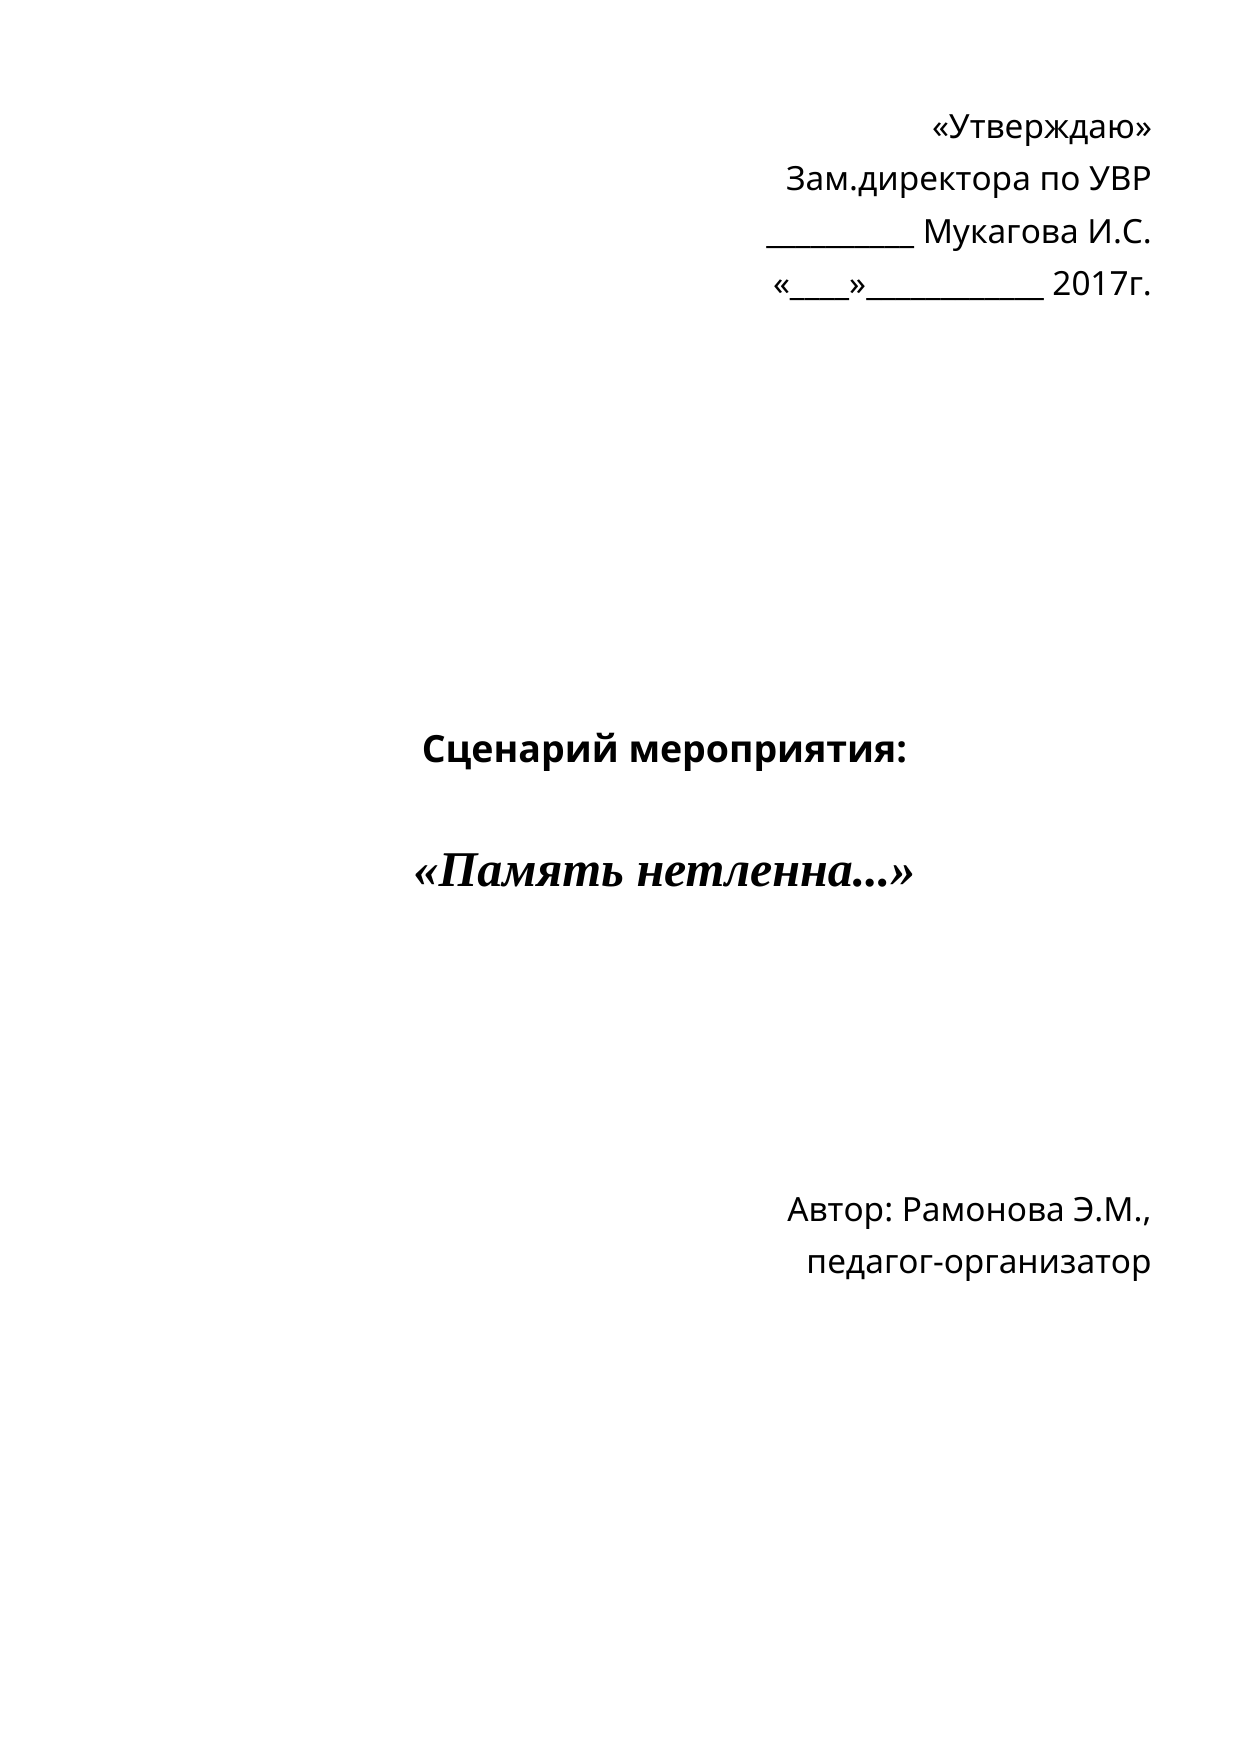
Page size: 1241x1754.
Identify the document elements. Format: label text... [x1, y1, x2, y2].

text Сценарий мероприятия: [177, 722, 1152, 773]
text «Память нетленна...» [177, 839, 1152, 897]
text «Утверждаю» [177, 103, 1152, 148]
text __________ Мукагова И.С. [177, 207, 1152, 253]
text «____»____________ 2017г. [177, 259, 1152, 305]
text Автор: Рамонова Э.М., [177, 1186, 1152, 1231]
text Зам.директора по УВР [177, 155, 1152, 201]
text педагог-организатор [177, 1238, 1152, 1283]
